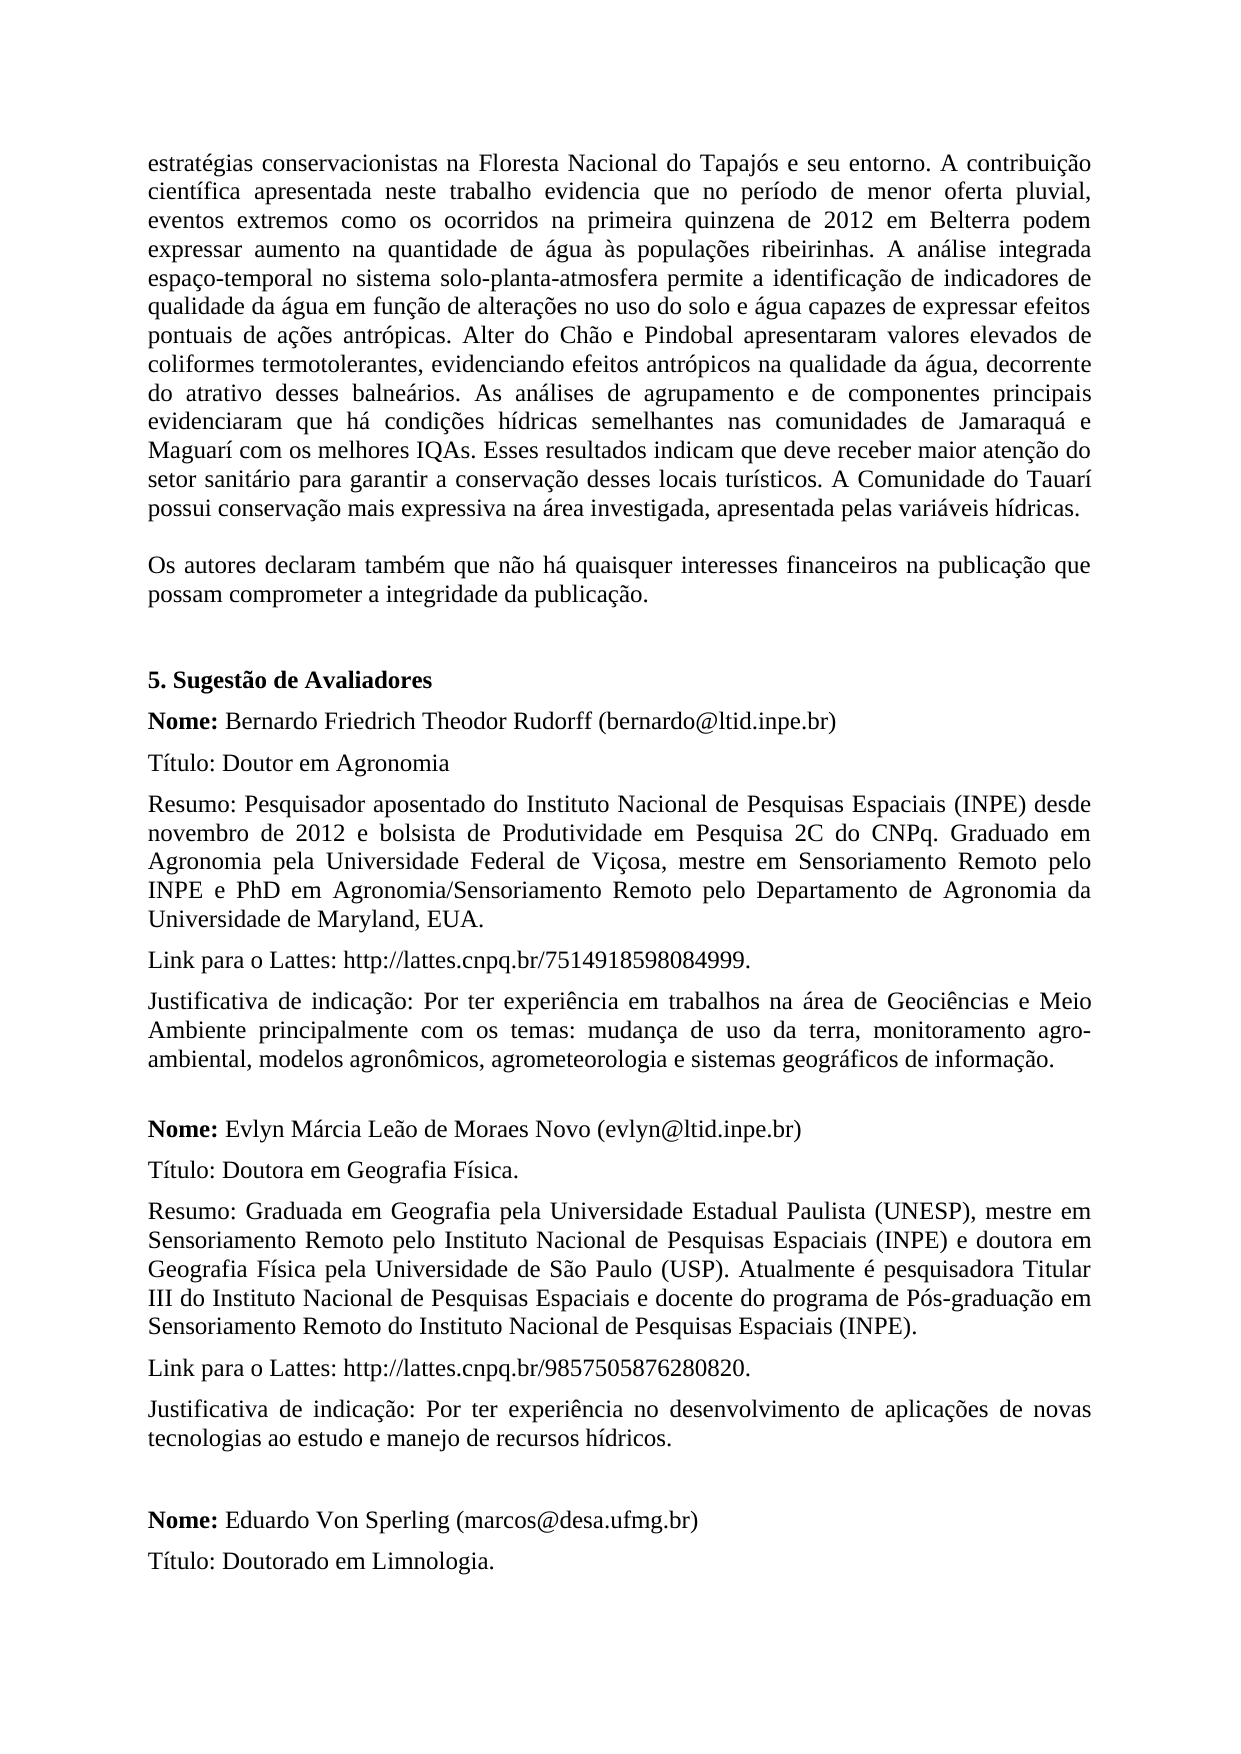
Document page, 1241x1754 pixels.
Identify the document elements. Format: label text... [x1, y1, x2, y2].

text Título: Doutora em Geografia Física. [148, 1155, 1092, 1184]
text Resumo: Graduada em Geografia pela Universidade Estadual Paulista (UNESP), mestre em Sensoriamento Remoto pelo Instituto Nacional de Pesquisas Espaciais (INPE) e doutora em Geografia Física pela Universidade de São Paulo (USP). Atualmente é pesquisadora Titular III do Instituto Nacional de Pesquisas Espaciais e docente do programa de Pós-graduação em Sensoriamento Remoto do Instituto Nacional de Pesquisas Espaciais (INPE). [148, 1196, 1092, 1340]
text Justificativa de indicação: Por ter experiência em trabalhos na área de Geociências e Meio Ambiente principalmente com os temas: mudança de uso da terra, monitoramento agro-ambiental, modelos agronômicos, agrometeorologia e sistemas geográficos de informação. [148, 986, 1092, 1073]
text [148, 148, 1092, 521]
text Título: Doutorado em Limnologia. [148, 1546, 1092, 1575]
text 5. Sugestão de Avaliadores [148, 665, 1092, 694]
text Nome: Eduardo Von Sperling (marcos@desa.ufmg.br) [148, 1505, 1092, 1534]
text Link para o Lattes: http://lattes.cnpq.br/7514918598084999. [148, 945, 1092, 974]
text Nome: Evlyn Márcia Leão de Moraes Novo (evlyn@ltid.inpe.br) [148, 1114, 1092, 1143]
text Nome: Bernardo Friedrich Theodor Rudorff (bernardo@ltid.inpe.br) [148, 706, 1092, 735]
text Justificativa de indicação: Por ter experiência no desenvolvimento de aplicações de novas tecnologias ao estudo e manejo de recursos hídricos. [148, 1394, 1092, 1451]
text Link para o Lattes: http://lattes.cnpq.br/9857505876280820. [148, 1353, 1092, 1381]
text Os autores declaram também que não há quaisquer interesses financeiros na publicação que possam comprometer a integridade da publicação. [148, 550, 1092, 608]
text Título: Doutor em Agronomia [148, 748, 1092, 776]
text Resumo: Pesquisador aposentado do Instituto Nacional de Pesquisas Espaciais (INPE) desde novembro de 2012 e bolsista de Produtividade em Pesquisa 2C do CNPq. Graduado em Agronomia pela Universidade Federal de Viçosa, mestre em Sensoriamento Remoto pelo INPE e PhD em Agronomia/Sensoriamento Remoto pelo Departamento de Agronomia da Universidade de Maryland, EUA. [148, 789, 1092, 933]
